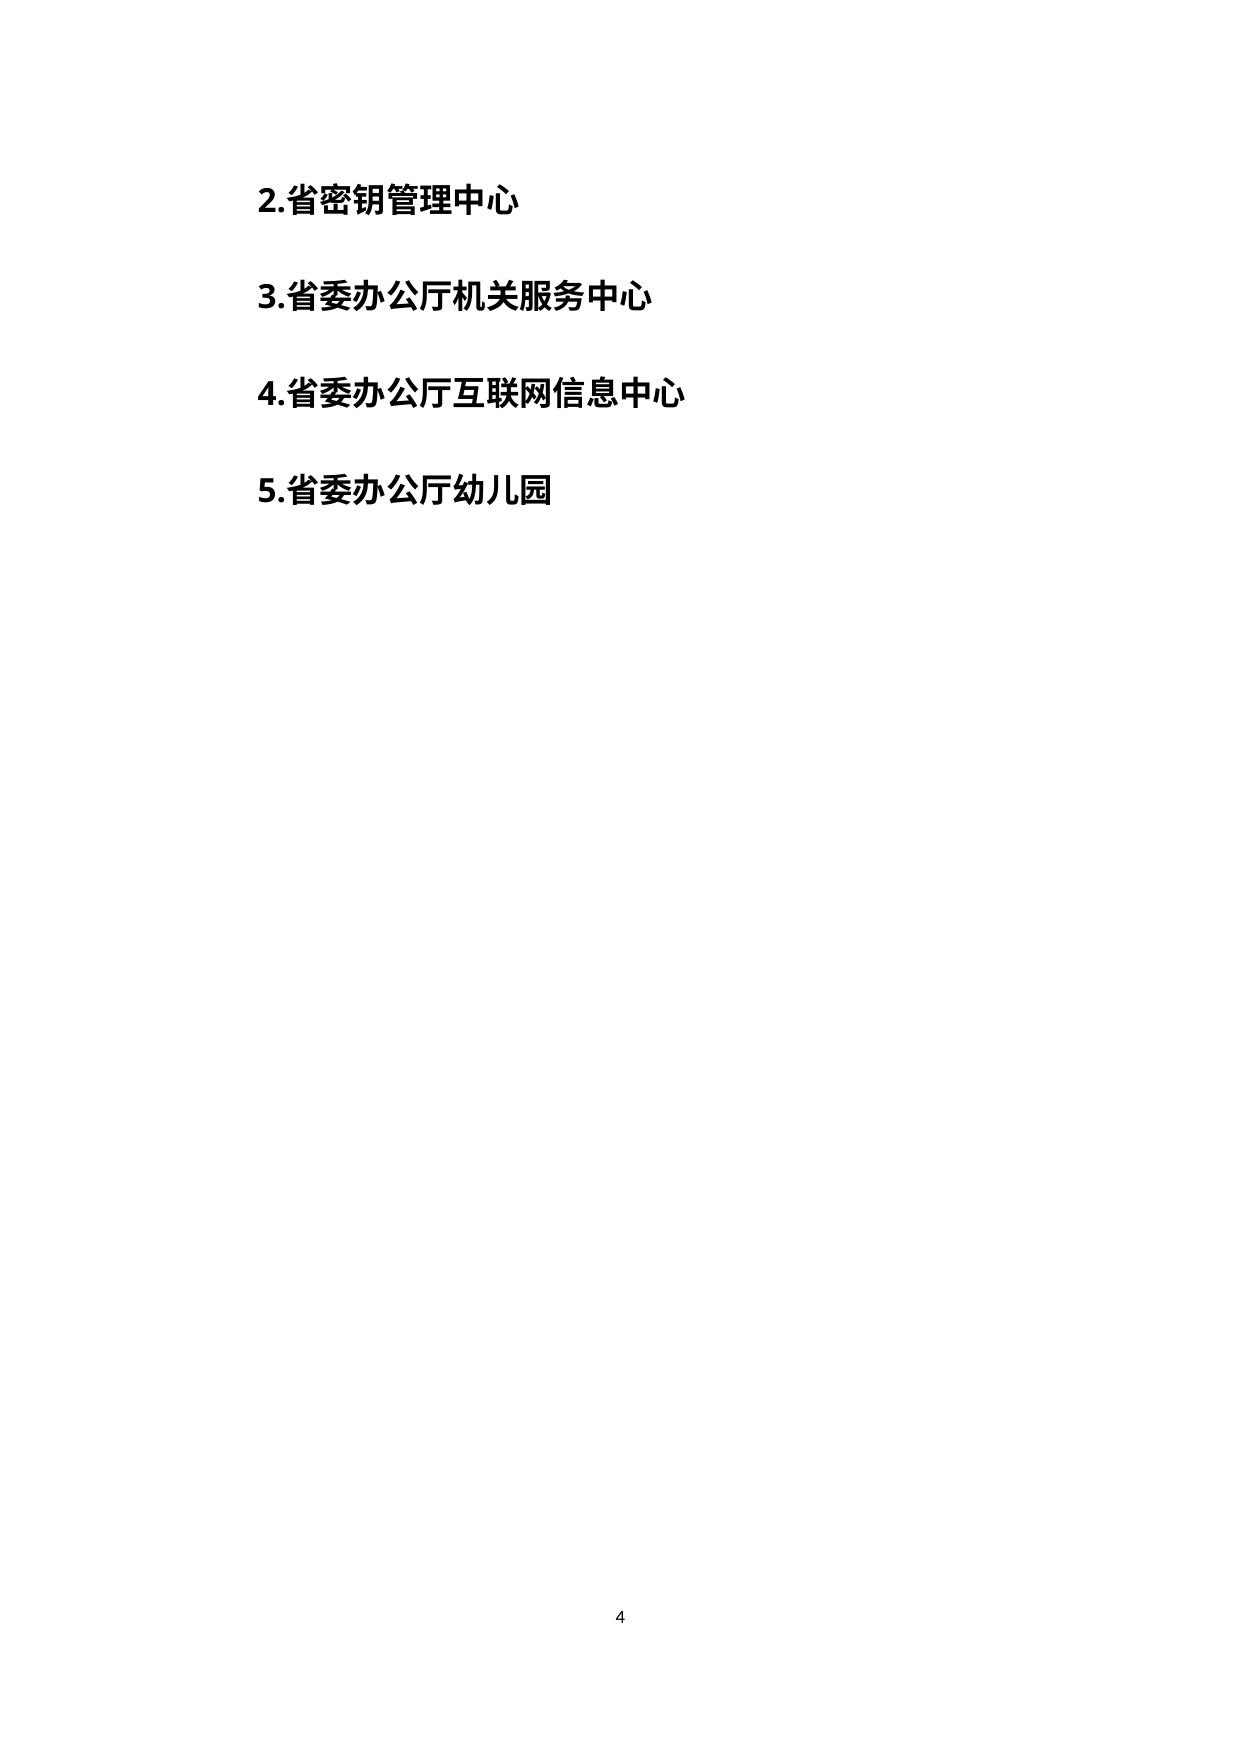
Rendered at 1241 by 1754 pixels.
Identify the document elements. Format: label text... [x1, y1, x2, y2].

list 5.省委办公厅幼儿园 [257, 453, 1053, 515]
list 3.省委办公厅机关服务中心 [257, 259, 1053, 321]
list 4.省委办公厅互联网信息中心 [257, 356, 1053, 418]
list 2.省密钥管理中心 [257, 162, 1053, 224]
